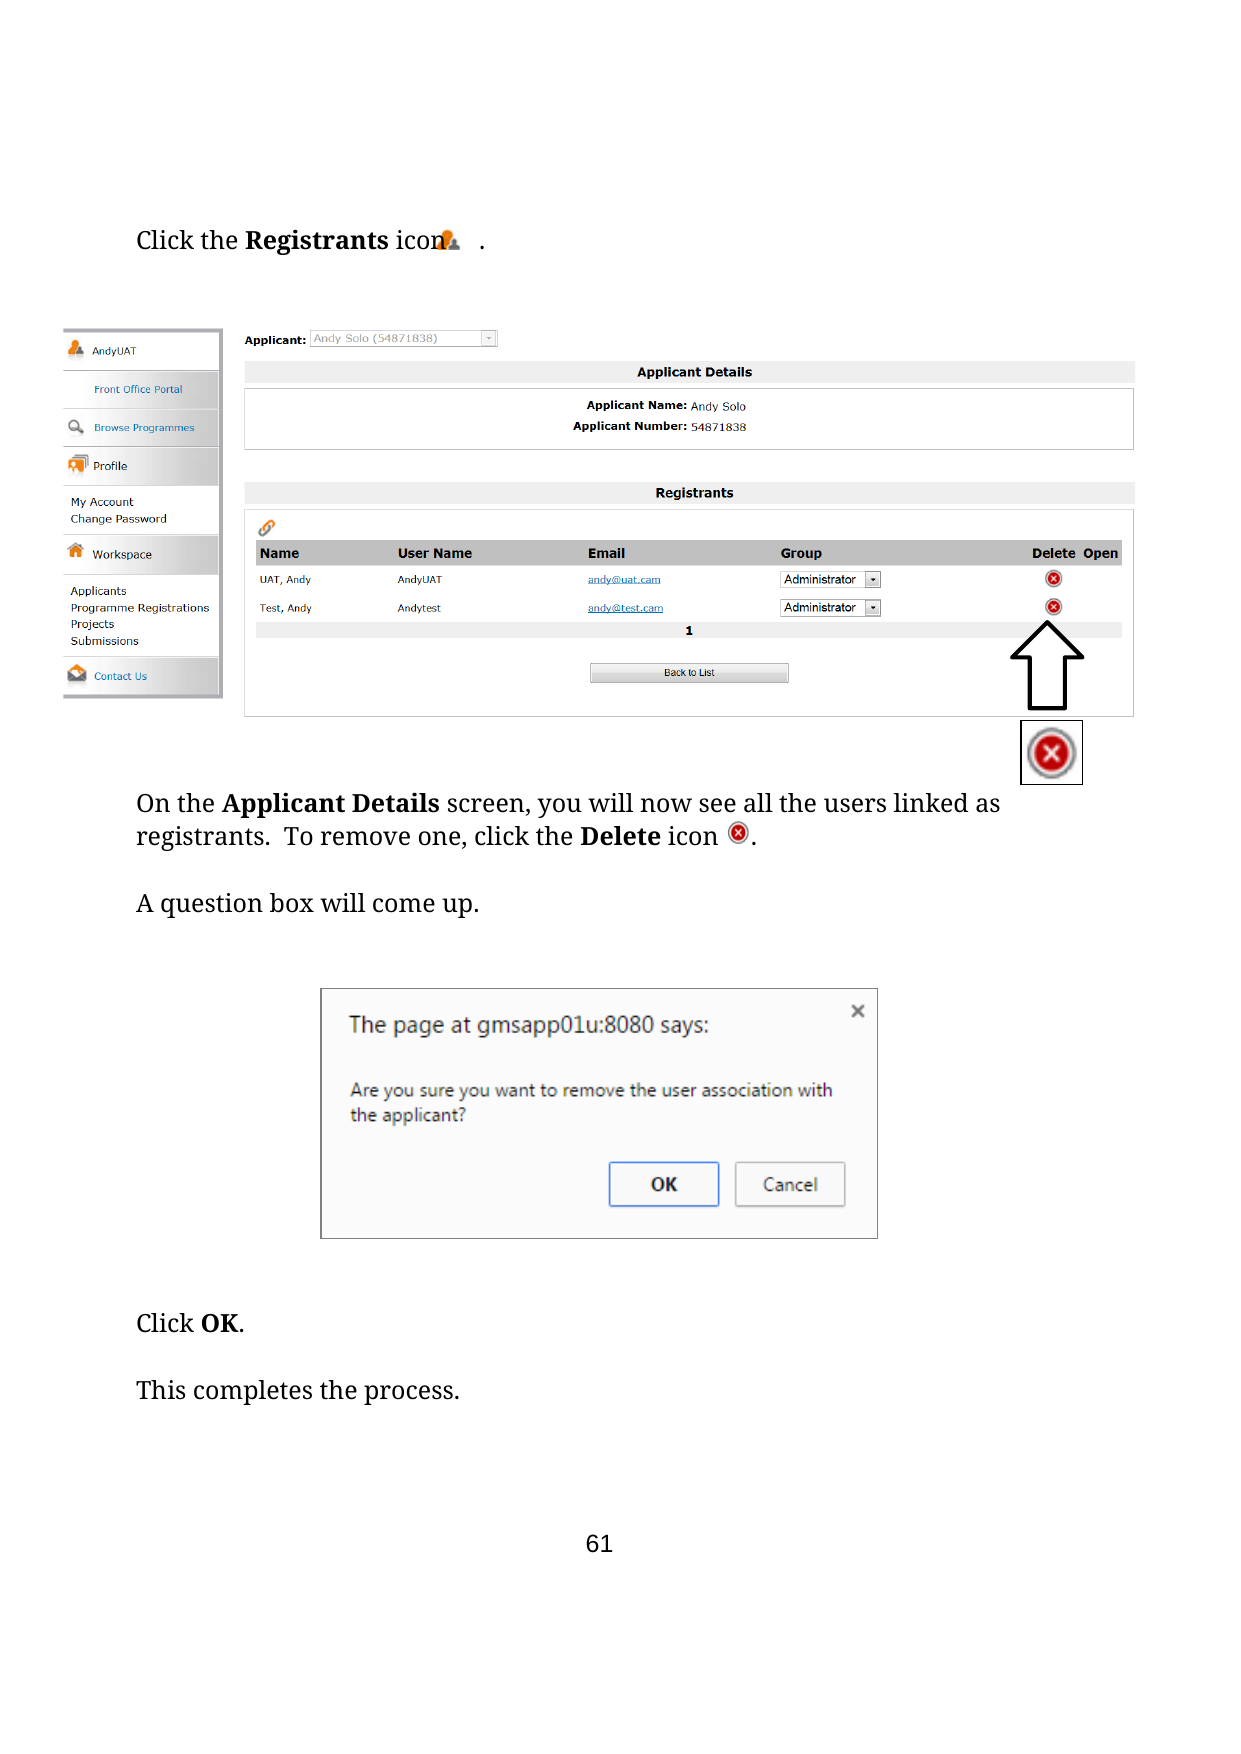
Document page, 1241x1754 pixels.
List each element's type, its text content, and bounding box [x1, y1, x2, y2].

picture [1022, 721, 1082, 784]
text Click OK. [136, 1306, 1063, 1339]
text Click the Registrants icon . [136, 223, 1063, 257]
picture [63, 325, 1136, 719]
text A question box will come up. [136, 886, 1063, 919]
picture [725, 818, 751, 846]
picture [322, 989, 877, 1238]
text On the Applicant Details screen, you will now see all the users linked as registrants. To remove one, click the Delete icon . [136, 786, 1063, 852]
text This completes the process. [136, 1372, 1063, 1406]
